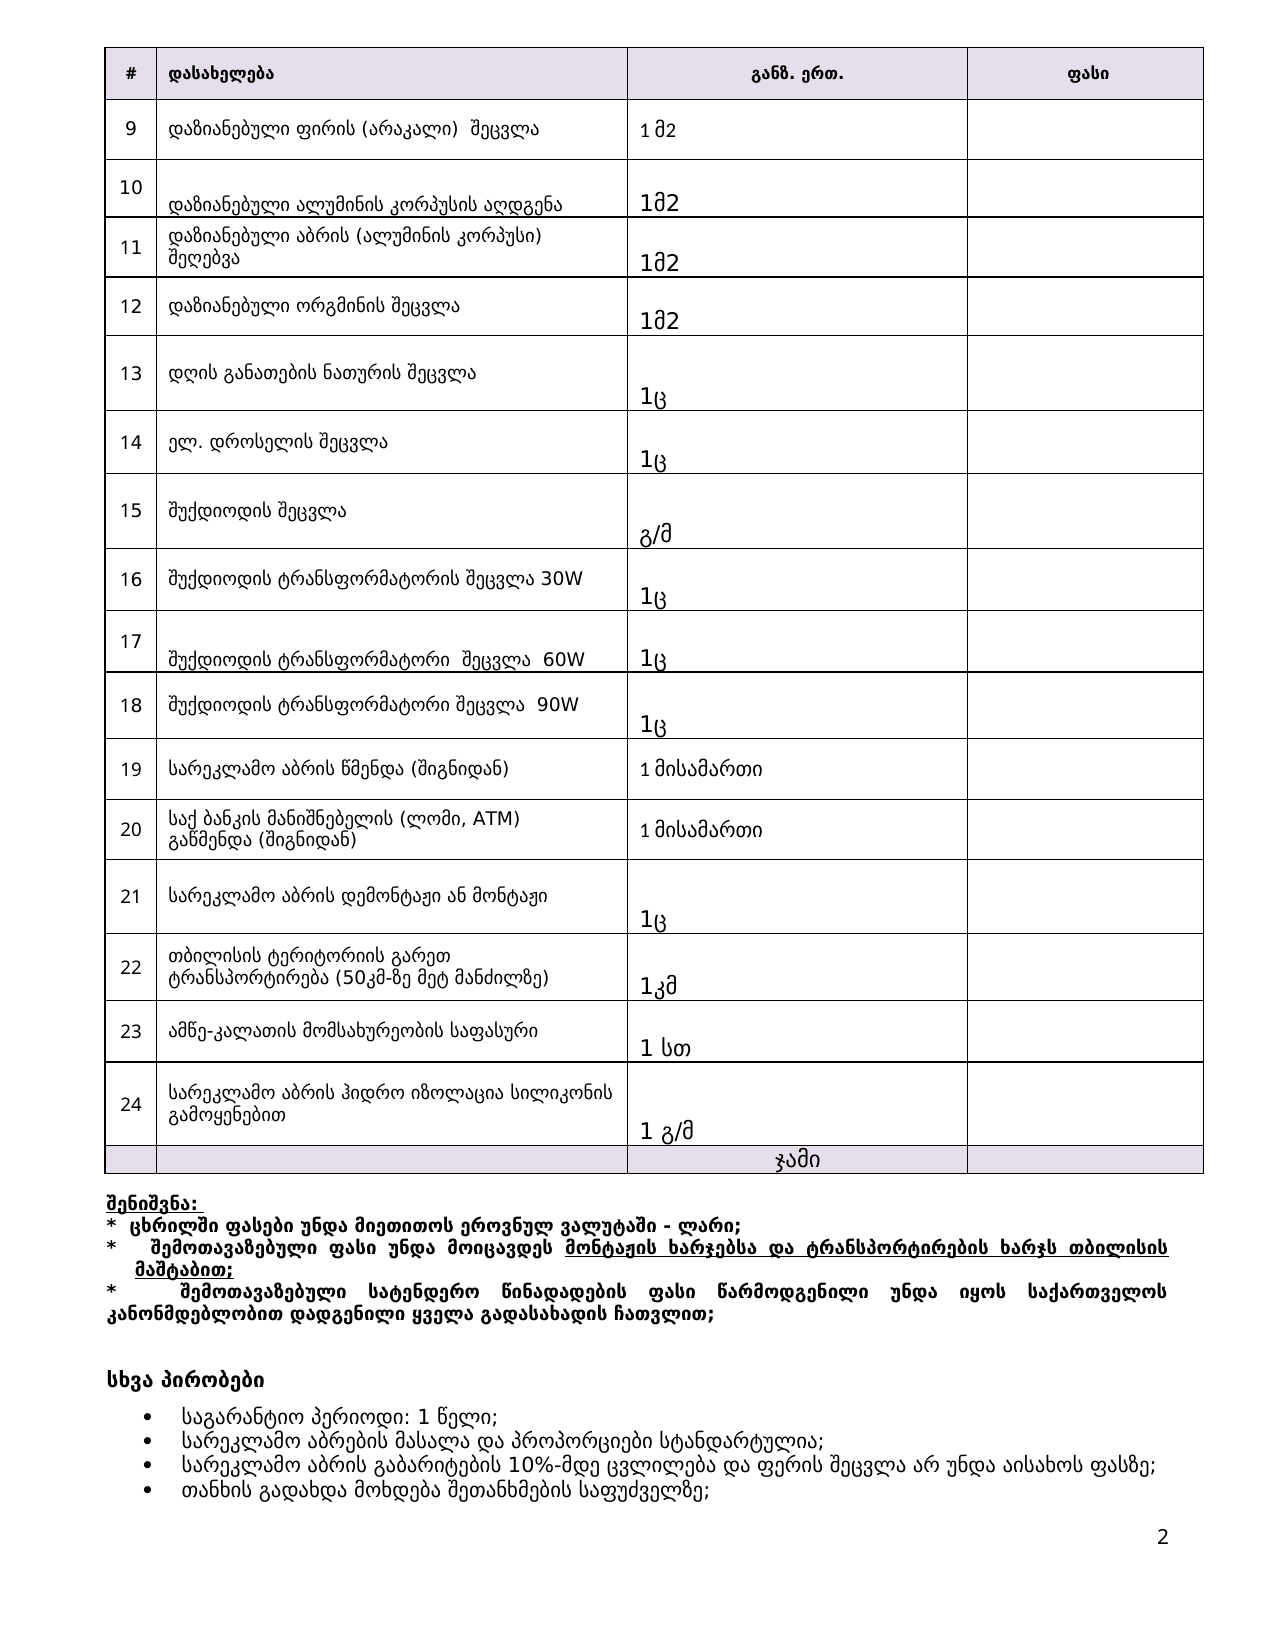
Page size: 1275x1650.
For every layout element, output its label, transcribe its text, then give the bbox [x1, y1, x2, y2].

subtitle სხვა პირობები [106, 1368, 1168, 1392]
table_cell ელ. დროსელის შეცვლა [157, 411, 627, 473]
table_cell თბილისის ტერიტორიის გარეთ ტრანსპორტირება (50კმ-ზე მეტ მანძილზე) [157, 934, 627, 1000]
table_cell შუქდიოდის ტრანსფორმატორის შეცვლა 30W [157, 549, 627, 610]
table_cell 9 [106, 100, 156, 159]
table_cell 1 მ2 [628, 100, 967, 159]
table_cell გ/მ [628, 474, 967, 548]
table_cell 21 [106, 860, 156, 933]
table_cell [968, 934, 1203, 1000]
table_cell [968, 160, 1203, 216]
table_cell [968, 1063, 1203, 1145]
table_cell დაზიანებული ალუმინის კორპუსის აღდგენა [157, 160, 627, 216]
table_cell დაზიანებული ფირის (არაკალი) შეცვლა [157, 100, 627, 159]
table_cell 1ც [628, 860, 967, 933]
table_header განზ. ერთ. [628, 48, 967, 99]
table_cell [968, 100, 1203, 159]
table_cell დაზიანებული ორგმინის შეცვლა [157, 278, 627, 335]
table_cell 13 [106, 336, 156, 410]
table_cell შუქდიოდის ტრანსფორმატორი შეცვლა 90W [157, 673, 627, 738]
table_cell [968, 673, 1203, 738]
table_cell [157, 1146, 627, 1173]
table_cell 1ც [628, 336, 967, 410]
table_header დასახელება [157, 48, 627, 99]
table_cell [968, 474, 1203, 548]
table_cell 12 [106, 278, 156, 335]
table_header ფასი [968, 48, 1203, 99]
table_cell 1 სთ [628, 1001, 967, 1061]
table_cell 11 [106, 218, 156, 276]
list საგარანტიო პერიოდი: 1 წელი; [144, 1405, 1168, 1429]
table_cell 1ც [628, 611, 967, 671]
table_cell 10 [106, 160, 156, 216]
list სარეკლამო აბრების მასალა და პროპორციები სტანდარტულია; [144, 1429, 1168, 1453]
table_cell 20 [106, 800, 156, 859]
table_cell 18 [106, 673, 156, 738]
table_cell 14 [106, 411, 156, 473]
table_cell შუქდიოდის შეცვლა [157, 474, 627, 548]
table_cell შუქდიოდის ტრანსფორმატორი შეცვლა 60W [157, 611, 627, 671]
table_cell 23 [106, 1001, 156, 1061]
table_cell 15 [106, 474, 156, 548]
table_cell [968, 278, 1203, 335]
table_cell [968, 1146, 1203, 1173]
table_cell 1ც [628, 673, 967, 738]
table_cell სარეკლამო აბრის დემონტაჟი ან მონტაჟი [157, 860, 627, 933]
table_cell 16 [106, 549, 156, 610]
table_cell [968, 549, 1203, 610]
table_cell [968, 739, 1203, 799]
table_cell 24 [106, 1063, 156, 1145]
table_cell 1 მისამართი [628, 739, 967, 799]
table_header # [106, 48, 156, 99]
list თანხის გადახდა მოხდება შეთანხმების საფუძველზე; [144, 1478, 1168, 1502]
table_cell [968, 611, 1203, 671]
table_cell დაზიანებული აბრის (ალუმინის კორპუსი) შეღებვა [157, 218, 627, 276]
table_cell [968, 860, 1203, 933]
table_cell ამწე-კალათის მომსახურეობის საფასური [157, 1001, 627, 1061]
table_cell [968, 411, 1203, 473]
table_cell 1მ2 [628, 160, 967, 216]
text * შემოთავაზებული ფასი უნდა მოიცავდეს მონტაჟის ხარჯებსა და ტრანსპორტირების ხარჯს თბილისის მაშტაბით; [106, 1237, 1168, 1281]
table_cell 1 მისამართი [628, 800, 967, 859]
table_cell სარეკლამო აბრის ჰიდრო იზოლაცია სილიკონის გამოყენებით [157, 1063, 627, 1145]
table_cell ჯამი [628, 1146, 967, 1173]
table_cell [968, 336, 1203, 410]
text შენიშვნა: [106, 1193, 1168, 1215]
table_cell 1მ2 [628, 218, 967, 276]
table_cell სარეკლამო აბრის წმენდა (შიგნიდან) [157, 739, 627, 799]
table_cell 1მ2 [628, 278, 967, 335]
table_cell [968, 1001, 1203, 1061]
table_cell 1კმ [628, 934, 967, 1000]
table_cell 19 [106, 739, 156, 799]
table_cell 1 გ/მ [628, 1063, 967, 1145]
table_cell დღის განათების ნათურის შეცვლა [157, 336, 627, 410]
table_cell 1ც [628, 411, 967, 473]
table_cell საქ ბანკის მანიშნებელის (ლომი, ATM) გაწმენდა (შიგნიდან) [157, 800, 627, 859]
table_cell [968, 800, 1203, 859]
table_cell 1ც [628, 549, 967, 610]
table_cell [106, 1146, 156, 1173]
table_cell [968, 218, 1203, 276]
table_cell 17 [106, 611, 156, 671]
table_cell 22 [106, 934, 156, 1000]
text * შემოთავაზებული სატენდერო წინადადების ფასი წარმოდგენილი უნდა იყოს საქართველოს კანონმდებლობით დადგენილი ყველა გადასახადის ჩათვლით; [106, 1281, 1168, 1324]
list სარეკლამო აბრის გაბარიტების 10%-მდე ცვლილება და ფერის შეცვლა არ უნდა აისახოს ფასზე; [144, 1453, 1168, 1478]
text * ცხრილში ფასები უნდა მიეთითოს ეროვნულ ვალუტაში - ლარი; [106, 1215, 1168, 1237]
